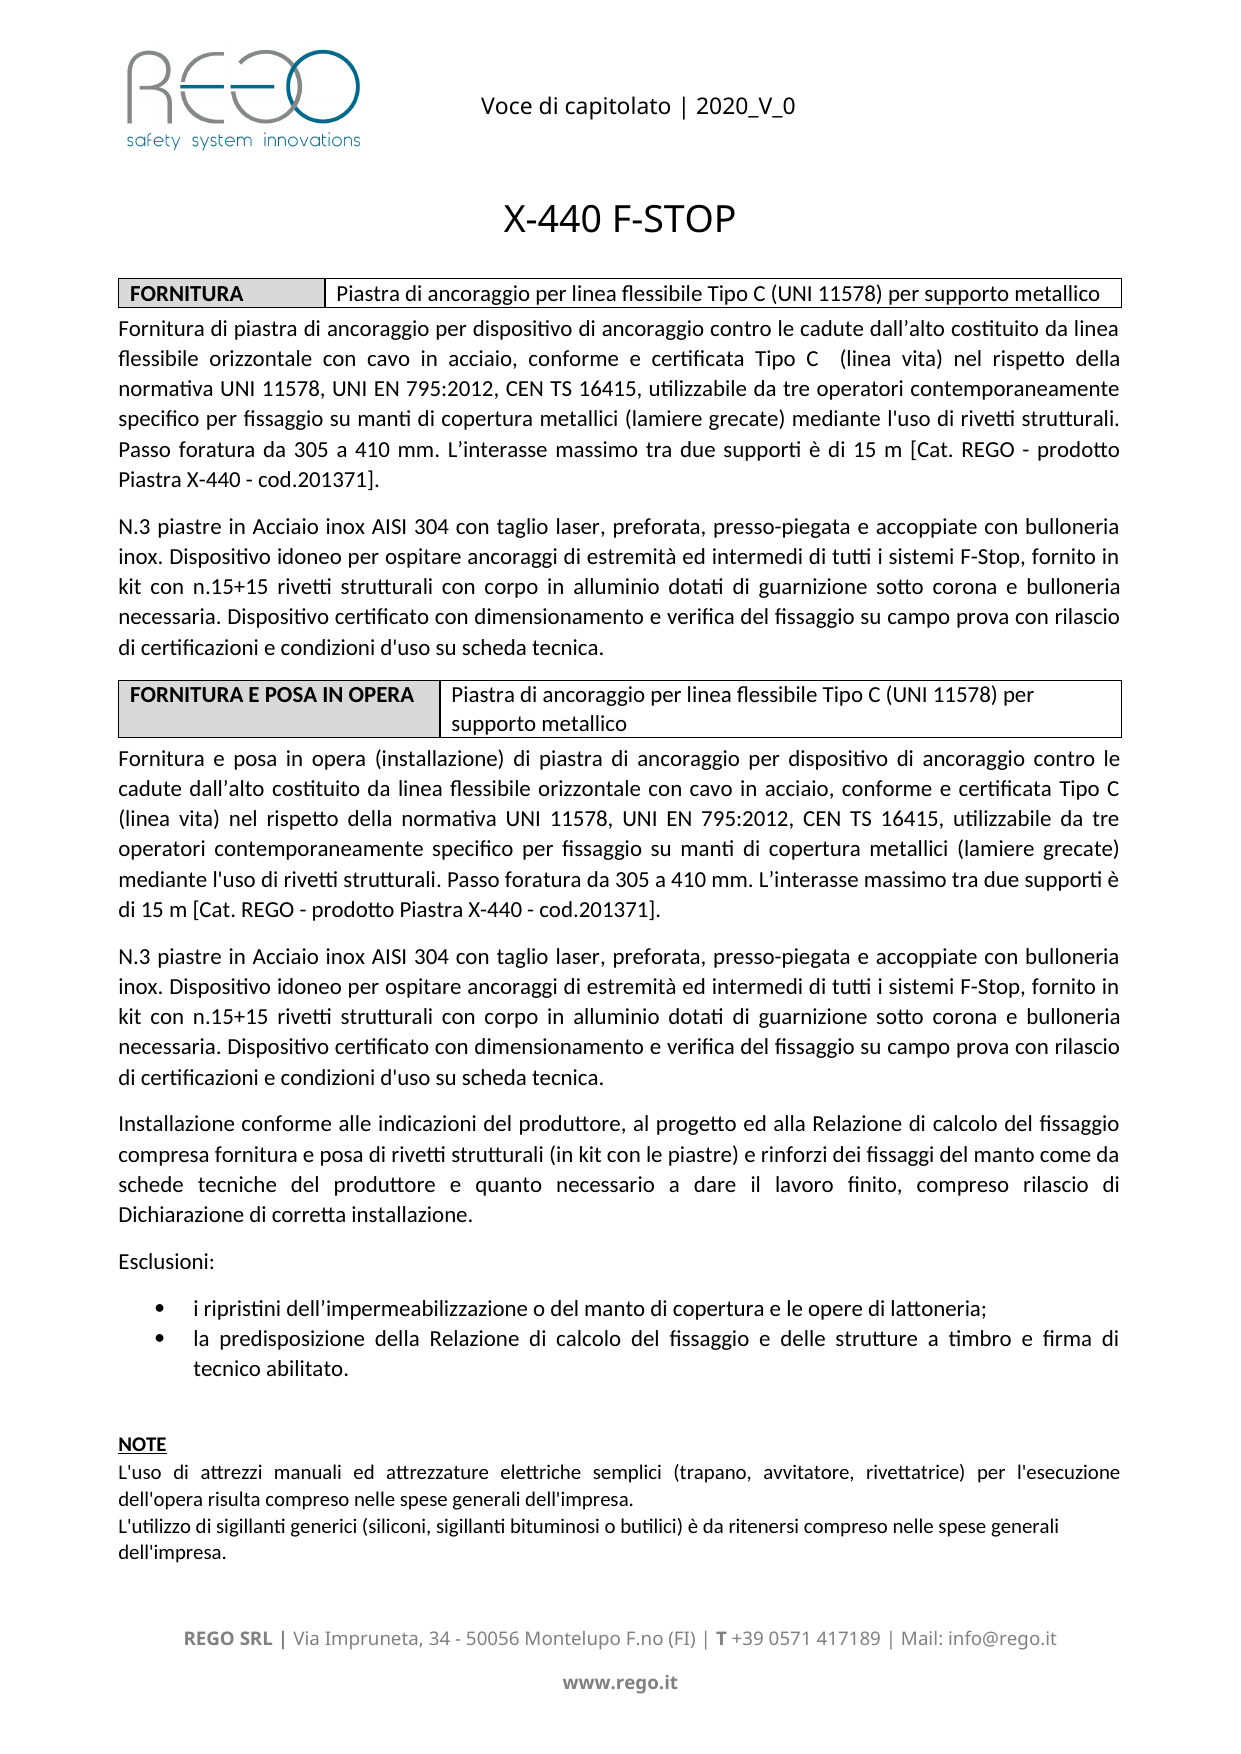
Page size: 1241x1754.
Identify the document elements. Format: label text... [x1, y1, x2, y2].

text Fornitura e posa in opera (installazione) di piastra di ancoraggio per dispositivo di ancoraggio contro le cadute dall’alto costituito da linea flessibile orizzontale con cavo in acciaio, conforme e certificata Tipo C (linea vita) nel rispetto della normativa UNI 11578, UNI EN 795:2012, CEN TS 16415, utilizzabile da tre operatori contemporaneamente specifico per fissaggio su manti di copertura metallici (lamiere grecate) mediante l'uso di rivetti strutturali. Passo foratura da 305 a 410 mm. L’interasse massimo tra due supporti è di 15 m [Cat. REGO - prodotto Piastra X-440 - cod.201371]. [118, 744, 1122, 923]
text Esclusioni: [118, 1247, 1122, 1275]
text N.3 piastre in Acciaio inox AISI 304 con taglio laser, preforata, presso-piegata e accoppiate con bulloneria inox. Dispositivo idoneo per ospitare ancoraggi di estremità ed intermedi di tutti i sistemi F-Stop, fornito in kit con n.15+15 rivetti strutturali con corpo in alluminio dotati di guarnizione sotto corona e bulloneria necessaria. Dispositivo certificato con dimensionamento e verifica del fissaggio su campo prova con rilascio di certificazioni e condizioni d'uso su scheda tecnica. [118, 942, 1122, 1091]
text Fornitura di piastra di ancoraggio per dispositivo di ancoraggio contro le cadute dall’alto costituito da linea flessibile orizzontale con cavo in acciaio, conforme e certificata Tipo C (linea vita) nel rispetto della normativa UNI 11578, UNI EN 795:2012, CEN TS 16415, utilizzabile da tre operatori contemporaneamente specifico per fissaggio su manti di copertura metallici (lamiere grecate) mediante l'uso di rivetti strutturali. Passo foratura da 305 a 410 mm. L’interasse massimo tra due supporti è di 15 m [Cat. REGO - prodotto Piastra X-440 - cod.201371]. [118, 314, 1122, 493]
text Installazione conforme alle indicazioni del produttore, al progetto ed alla Relazione di calcolo del fissaggio compresa fornitura e posa di rivetti strutturali (in kit con le piastre) e rinforzi dei fissaggi del manto come da schede tecniche del produttore e quanto necessario a dare il lavoro finito, compreso rilascio di Dichiarazione di corretta installazione. [118, 1109, 1122, 1228]
list la predisposizione della Relazione di calcolo del fissaggio e delle strutture a timbro e firma di tecnico abilitato. [156, 1324, 1122, 1382]
text NOTE [118, 1431, 1122, 1457]
text X-440 F-STOP [118, 192, 1122, 243]
table_header FORNITURA E POSA IN OPERA [119, 681, 439, 737]
list i ripristini dell’impermeabilizzazione o del manto di copertura e le opere di lattoneria; [156, 1294, 1122, 1322]
text N.3 piastre in Acciaio inox AISI 304 con taglio laser, preforata, presso-piegata e accoppiate con bulloneria inox. Dispositivo idoneo per ospitare ancoraggi di estremità ed intermedi di tutti i sistemi F-Stop, fornito in kit con n.15+15 rivetti strutturali con corpo in alluminio dotati di guarnizione sotto corona e bulloneria necessaria. Dispositivo certificato con dimensionamento e verifica del fissaggio su campo prova con rilascio di certificazioni e condizioni d'uso su scheda tecnica. [118, 512, 1122, 661]
table_header FORNITURA [119, 279, 324, 307]
table_header Piastra di ancoraggio per linea flessibile Tipo C (UNI 11578) per supporto metallico [441, 681, 1121, 737]
text L'utilizzo di sigillanti generici (siliconi, sigillanti bituminosi o butilici) è da ritenersi compreso nelle spese generali dell'impresa. [118, 1514, 1122, 1564]
picture [118, 37, 371, 158]
text L'uso di attrezzi manuali ed attrezzature elettriche semplici (trapano, avvitatore, rivettatrice) per l'esecuzione dell'opera risulta compreso nelle spese generali dell'impresa. [118, 1459, 1122, 1512]
table_header Piastra di ancoraggio per linea flessibile Tipo C (UNI 11578) per supporto metallico [326, 279, 1121, 307]
